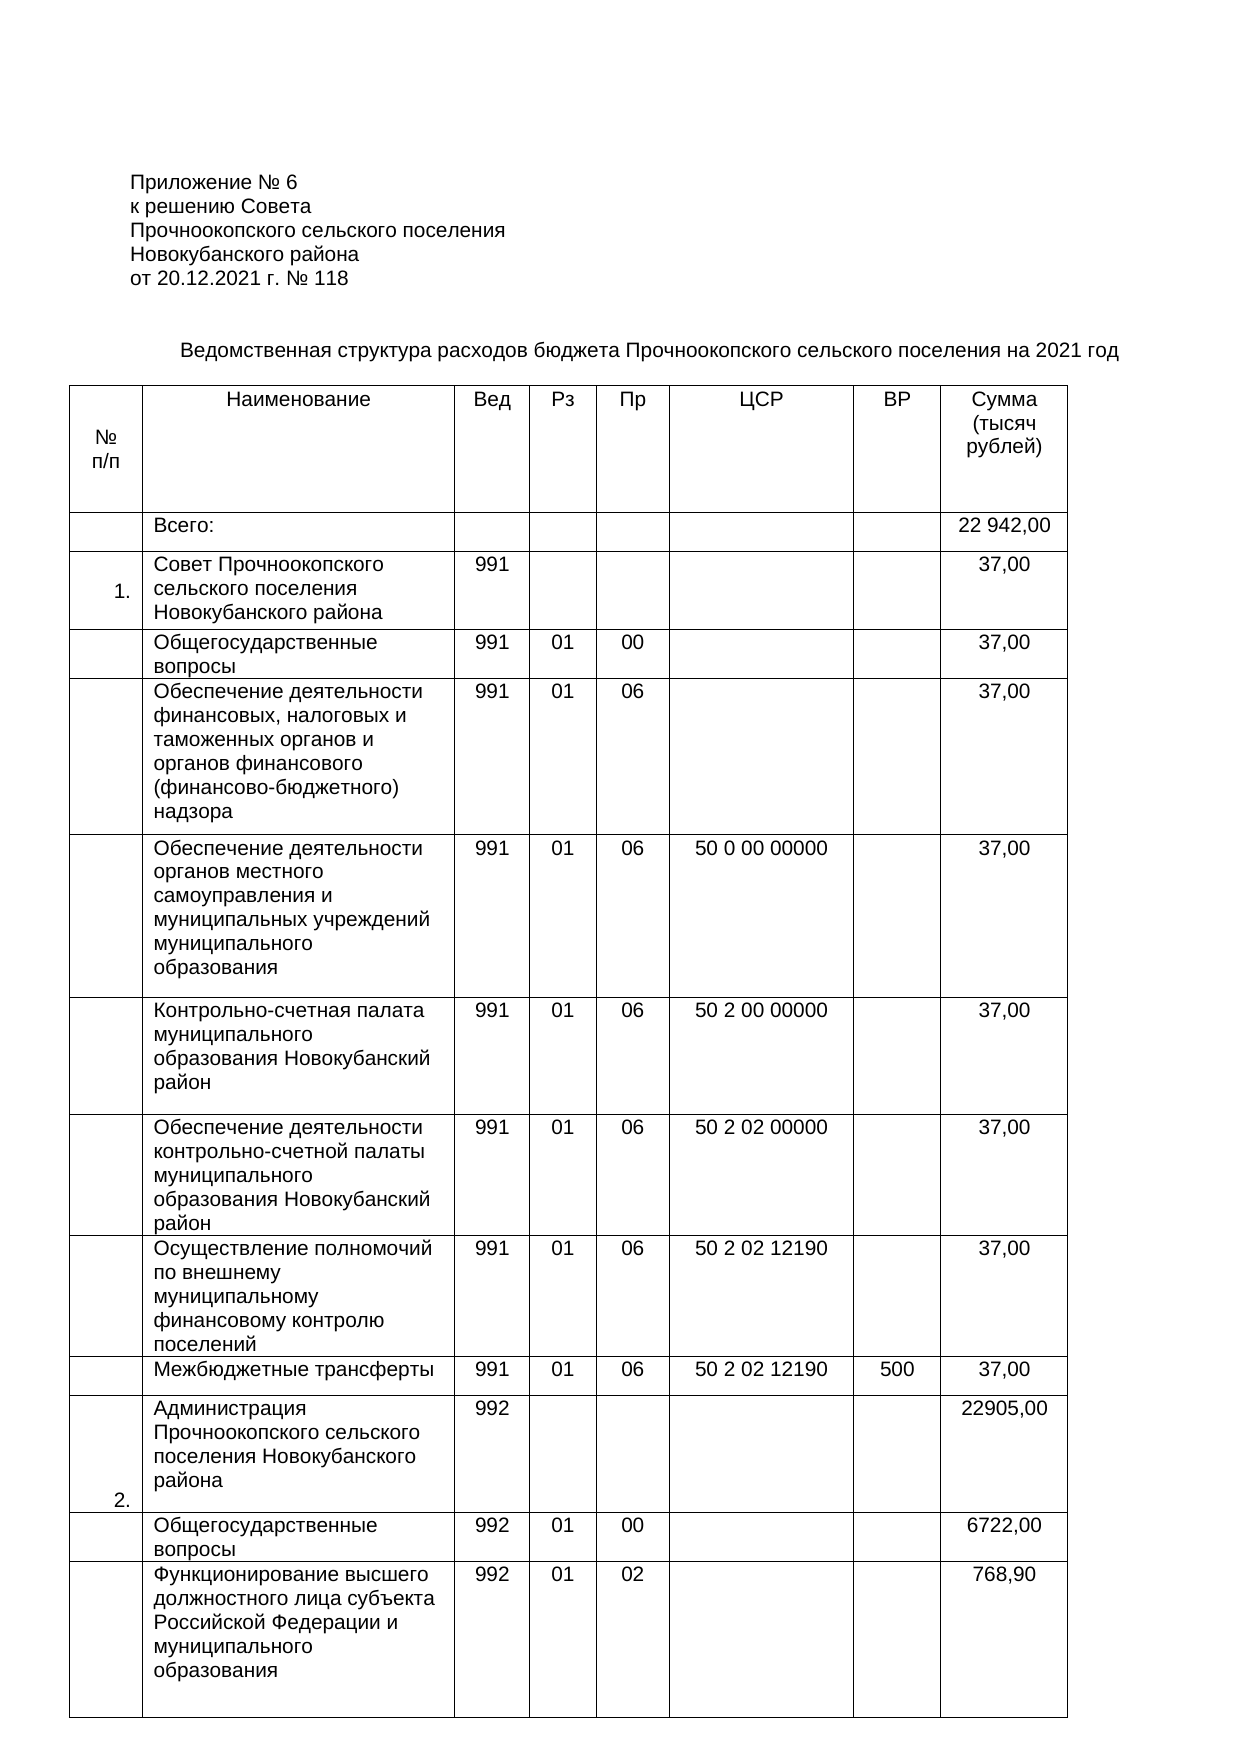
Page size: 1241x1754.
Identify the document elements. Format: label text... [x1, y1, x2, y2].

text к решению Совета [71, 194, 1169, 218]
table_cell 37,00 [941, 998, 1067, 1114]
table_cell [597, 1396, 669, 1512]
table_cell 992 [455, 1396, 529, 1512]
table_cell 992 [455, 1513, 529, 1561]
table_cell 2. [70, 1396, 142, 1512]
table_cell 00 [597, 630, 669, 678]
table_cell 02 [597, 1562, 669, 1717]
table_cell [670, 679, 853, 834]
text Прочноокопского сельского поселения [71, 218, 1169, 242]
table_cell 22905,00 [941, 1396, 1067, 1512]
table_cell Администрация Прочноокопского сельского поселения Новокубанского района [143, 1396, 454, 1512]
table_cell [854, 630, 940, 678]
table_cell Обеспечение деятельности органов местного самоуправления и муниципальных учреждений муниципального образования [143, 835, 454, 997]
table_cell [70, 1115, 142, 1235]
table_header № п/п [70, 386, 142, 512]
table_cell Межбюджетные трансферты [143, 1357, 454, 1395]
table_cell Осуществление полномочий по внешнему муниципальному финансовому контролю поселений [143, 1236, 454, 1356]
table_cell 01 [530, 1562, 596, 1717]
table_cell [854, 513, 940, 551]
table_cell 500 [854, 1357, 940, 1395]
table_cell 06 [597, 998, 669, 1114]
table_cell [854, 679, 940, 834]
table_cell 6722,00 [941, 1513, 1067, 1561]
table_header Пр [597, 386, 669, 512]
table_cell 50 2 00 00000 [670, 998, 853, 1114]
table_cell [597, 552, 669, 629]
table_cell Обеспечение деятельности контрольно-счетной палаты муниципального образования Новокубанский район [143, 1115, 454, 1235]
table_cell 50 2 02 12190 [670, 1236, 853, 1356]
table_cell [670, 630, 853, 678]
table_cell [854, 1115, 940, 1235]
table_cell 06 [597, 679, 669, 834]
table_cell Функционирование высшего должностного лица субъекта Российской Федерации и муниципального образования [143, 1562, 454, 1717]
table_cell 50 0 00 00000 [670, 835, 853, 997]
table_cell 50 2 02 00000 [670, 1115, 853, 1235]
table_cell [597, 513, 669, 551]
table_cell [854, 552, 940, 629]
table_cell [854, 835, 940, 997]
table_cell [670, 513, 853, 551]
table_cell 768,90 [941, 1562, 1067, 1717]
table_cell 06 [597, 1236, 669, 1356]
table_cell 37,00 [941, 1357, 1067, 1395]
table_header ВР [854, 386, 940, 512]
table_cell 06 [597, 1115, 669, 1235]
table_cell 991 [455, 1357, 529, 1395]
table_header ЦСР [670, 386, 853, 512]
table_cell [530, 552, 596, 629]
table_cell [70, 1357, 142, 1395]
table_cell [670, 1513, 853, 1561]
table_header Рз [530, 386, 596, 512]
table_cell 01 [530, 1357, 596, 1395]
table_cell 00 [597, 1513, 669, 1561]
table_cell 01 [530, 835, 596, 997]
table_header Вед [455, 386, 529, 512]
text Ведомственная структура расходов бюджета Прочноокопского сельского поселения на 2021 год [71, 337, 1169, 361]
table_cell [70, 835, 142, 997]
table_cell 01 [530, 679, 596, 834]
table_cell 01 [530, 630, 596, 678]
text Приложение № 6 [71, 170, 1169, 194]
table_cell 01 [530, 1115, 596, 1235]
table_cell [70, 679, 142, 834]
table_cell 37,00 [941, 1236, 1067, 1356]
table_cell Общегосударственные вопросы [143, 1513, 454, 1561]
table_cell [70, 1236, 142, 1356]
table_cell 01 [530, 1513, 596, 1561]
table_cell [854, 998, 940, 1114]
table_cell 1. [70, 552, 142, 629]
table_cell 991 [455, 998, 529, 1114]
table_cell Контрольно-счетная палата муниципального образования Новокубанский район [143, 998, 454, 1114]
text Новокубанского района [71, 242, 1169, 266]
table_cell 991 [455, 630, 529, 678]
table_cell 991 [455, 1115, 529, 1235]
table_cell 991 [455, 835, 529, 997]
table_cell 06 [597, 835, 669, 997]
table_cell Всего: [143, 513, 454, 551]
table_cell [455, 513, 529, 551]
table_cell [670, 1396, 853, 1512]
table_cell [530, 513, 596, 551]
table_cell 992 [455, 1562, 529, 1717]
table_cell [70, 1513, 142, 1561]
table_cell [854, 1396, 940, 1512]
table_cell 37,00 [941, 552, 1067, 629]
table_cell [854, 1236, 940, 1356]
table_cell 37,00 [941, 835, 1067, 997]
table_cell [670, 1562, 853, 1717]
table_cell [70, 998, 142, 1114]
table_header Наименование [143, 386, 454, 512]
table_cell [70, 630, 142, 678]
table_cell 01 [530, 1236, 596, 1356]
table_cell 37,00 [941, 679, 1067, 834]
table_cell [854, 1513, 940, 1561]
table_cell 991 [455, 552, 529, 629]
table_cell Совет Прочноокопского сельского поселения Новокубанского района [143, 552, 454, 629]
table_cell 991 [455, 679, 529, 834]
table_cell 37,00 [941, 1115, 1067, 1235]
table_cell 06 [597, 1357, 669, 1395]
table_cell 991 [455, 1236, 529, 1356]
table_cell 22 942,00 [941, 513, 1067, 551]
table_cell 50 2 02 12190 [670, 1357, 853, 1395]
table_header Сумма (тысяч рублей) [941, 386, 1067, 512]
table_cell 37,00 [941, 630, 1067, 678]
table_cell 01 [530, 998, 596, 1114]
text от 20.12.2021 г. № 118 [71, 266, 1169, 289]
table_cell [70, 513, 142, 551]
table_cell [70, 1562, 142, 1717]
table_cell Обеспечение деятельности финансовых, налоговых и таможенных органов и органов финансового (финансово-бюджетного) надзора [143, 679, 454, 834]
table_cell [530, 1396, 596, 1512]
table_cell [670, 552, 853, 629]
table_cell Общегосударственные вопросы [143, 630, 454, 678]
table_cell [854, 1562, 940, 1717]
